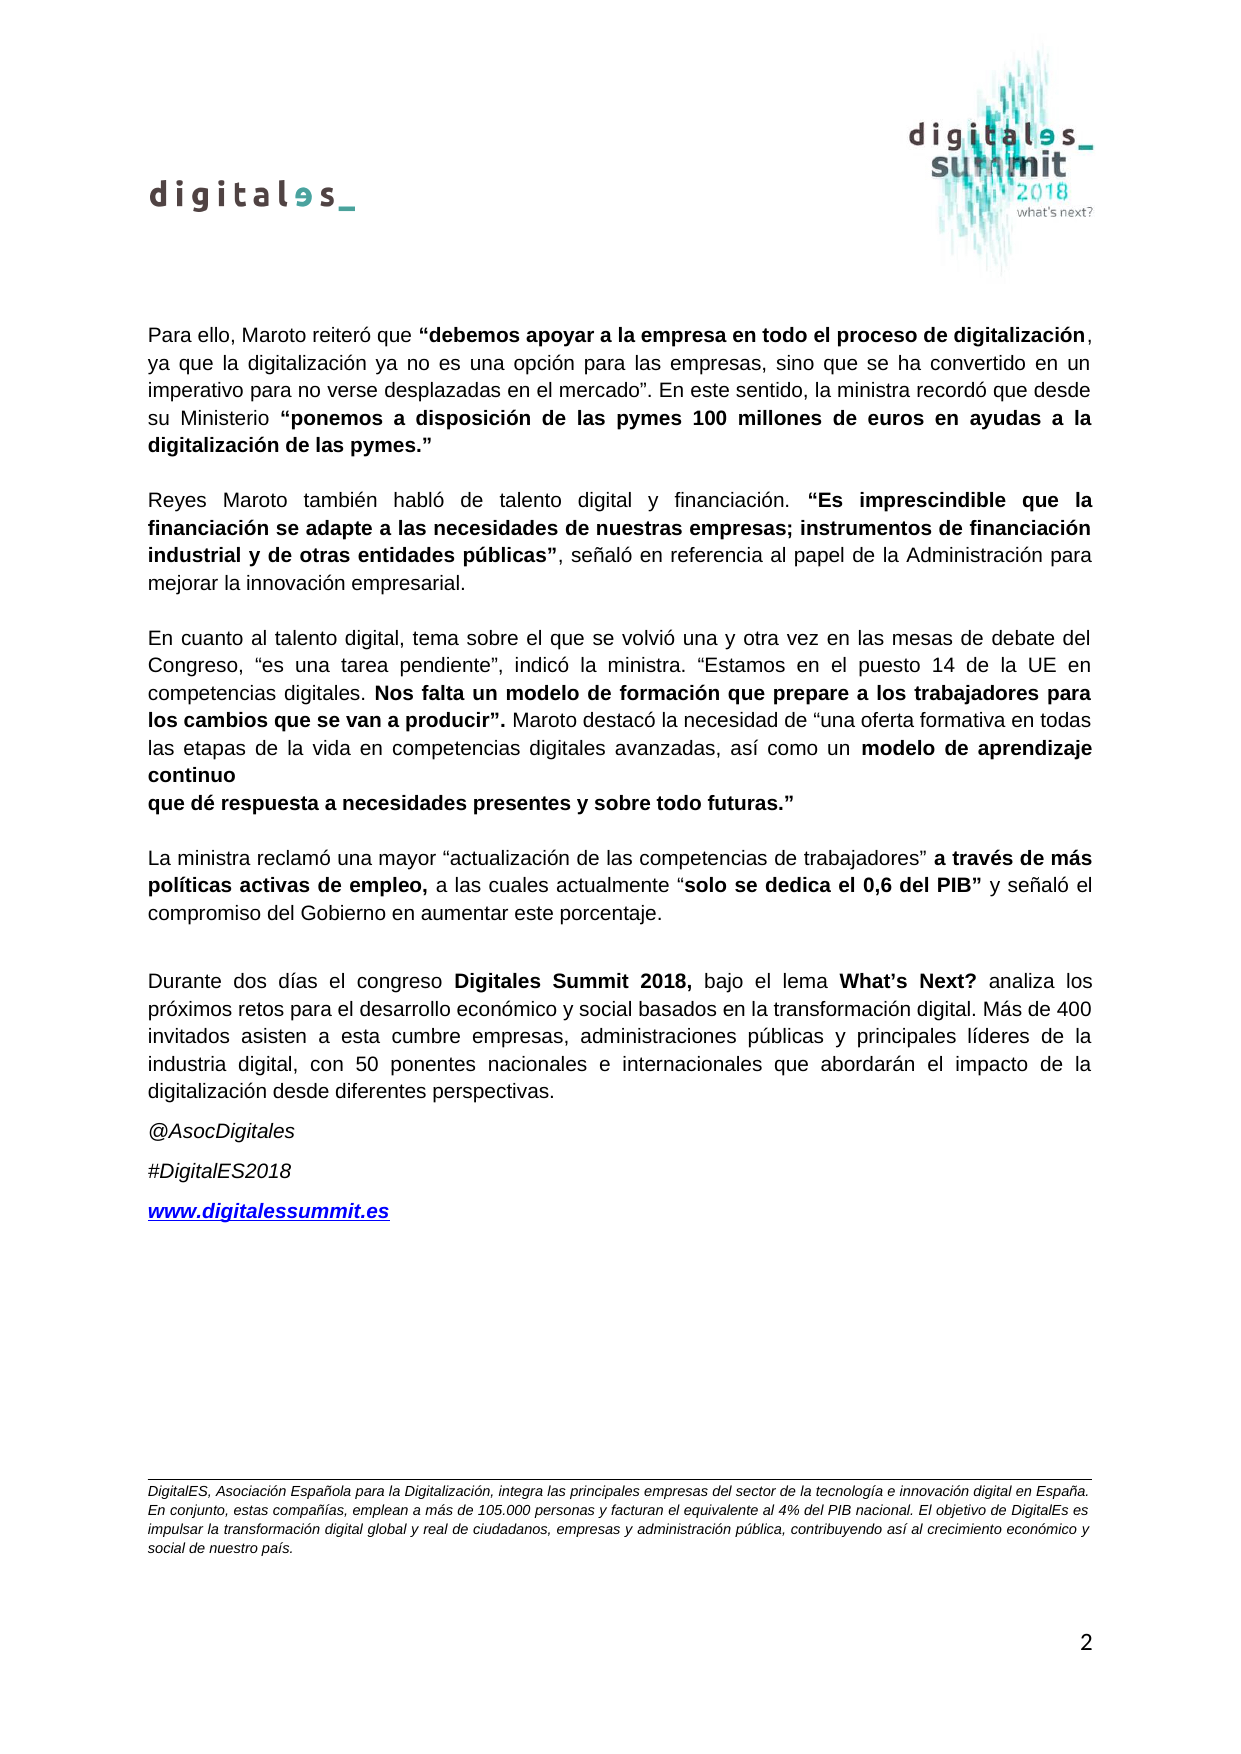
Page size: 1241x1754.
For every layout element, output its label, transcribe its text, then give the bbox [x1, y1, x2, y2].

text Reyes Maroto también habló de talento digital y financiación. “Es imprescindible que la financiación se adapte a las necesidades de nuestras empresas; instrumentos de financiación industrial y de otras entidades públicas”, señaló en referencia al papel de la Administración para mejorar la innovación empresarial. [148, 488, 1092, 594]
picture [132, 150, 383, 241]
text DigitalES, Asociación Española para la Digitalización, integra las principales empresas del sector de la tecnología e innovación digital en España. En conjunto, estas compañías, emplean a más de 105.000 personas y facturan el equivalente al 4% del PIB nacional. El objetivo de DigitalEs es impulsar la transformación digital global y real de ciudadanos, empresas y administración pública, contribuyendo así al crecimiento económico y social de nuestro país. [148, 1480, 1092, 1557]
text www.digitalessummit.es [148, 1199, 1092, 1223]
text @AsocDigitales [148, 1119, 1092, 1143]
text La ministra reclamó una mayor “actualización de las competencias de trabajadores” a través de más políticas activas de empleo, a las cuales actualmente “solo se dedica el 0,6 del PIB” y señaló el compromiso del Gobierno en aumentar este porcentaje. [148, 845, 1092, 924]
text Durante dos días el congreso Digitales Summit 2018, bajo el lema What’s Next? analiza los próximos retos para el desarrollo económico y social basados en la transformación digital. Más de 400 invitados asisten a esta cumbre empresas, administraciones públicas y principales líderes de la industria digital, con 50 ponentes nacionales e internacionales que abordarán el impacto de la digitalización desde diferentes perspectivas. [148, 969, 1092, 1103]
text En cuanto al talento digital, tema sobre el que se volvió una y otra vez en las mesas de debate del Congreso, “es una tarea pendiente”, indicó la ministra. “Estamos en el puesto 14 de la UE en competencias digitales. Nos falta un modelo de formación que prepare a los trabajadores para los cambios que se van a producir”. Maroto destacó la necesidad de “una oferta formativa en todas las etapas de la vida en competencias digitales avanzadas, así como un modelo de aprendizaje continuo [148, 625, 1092, 787]
picture [877, 21, 1241, 296]
text que dé respuesta a necesidades presentes y sobre todo futuras.” [148, 790, 1092, 814]
text Para ello, Maroto reiteró que “debemos apoyar a la empresa en todo el proceso de digitalización, ya que la digitalización ya no es una opción para las empresas, sino que se ha convertido en un imperativo para no verse desplazadas en el mercado”. En este sentido, la ministra recordó que desde su Ministerio “ponemos a disposición de las pymes 100 millones de euros en ayudas a la digitalización de las pymes.” [148, 323, 1092, 457]
text #DigitalES2018 [148, 1159, 1092, 1183]
